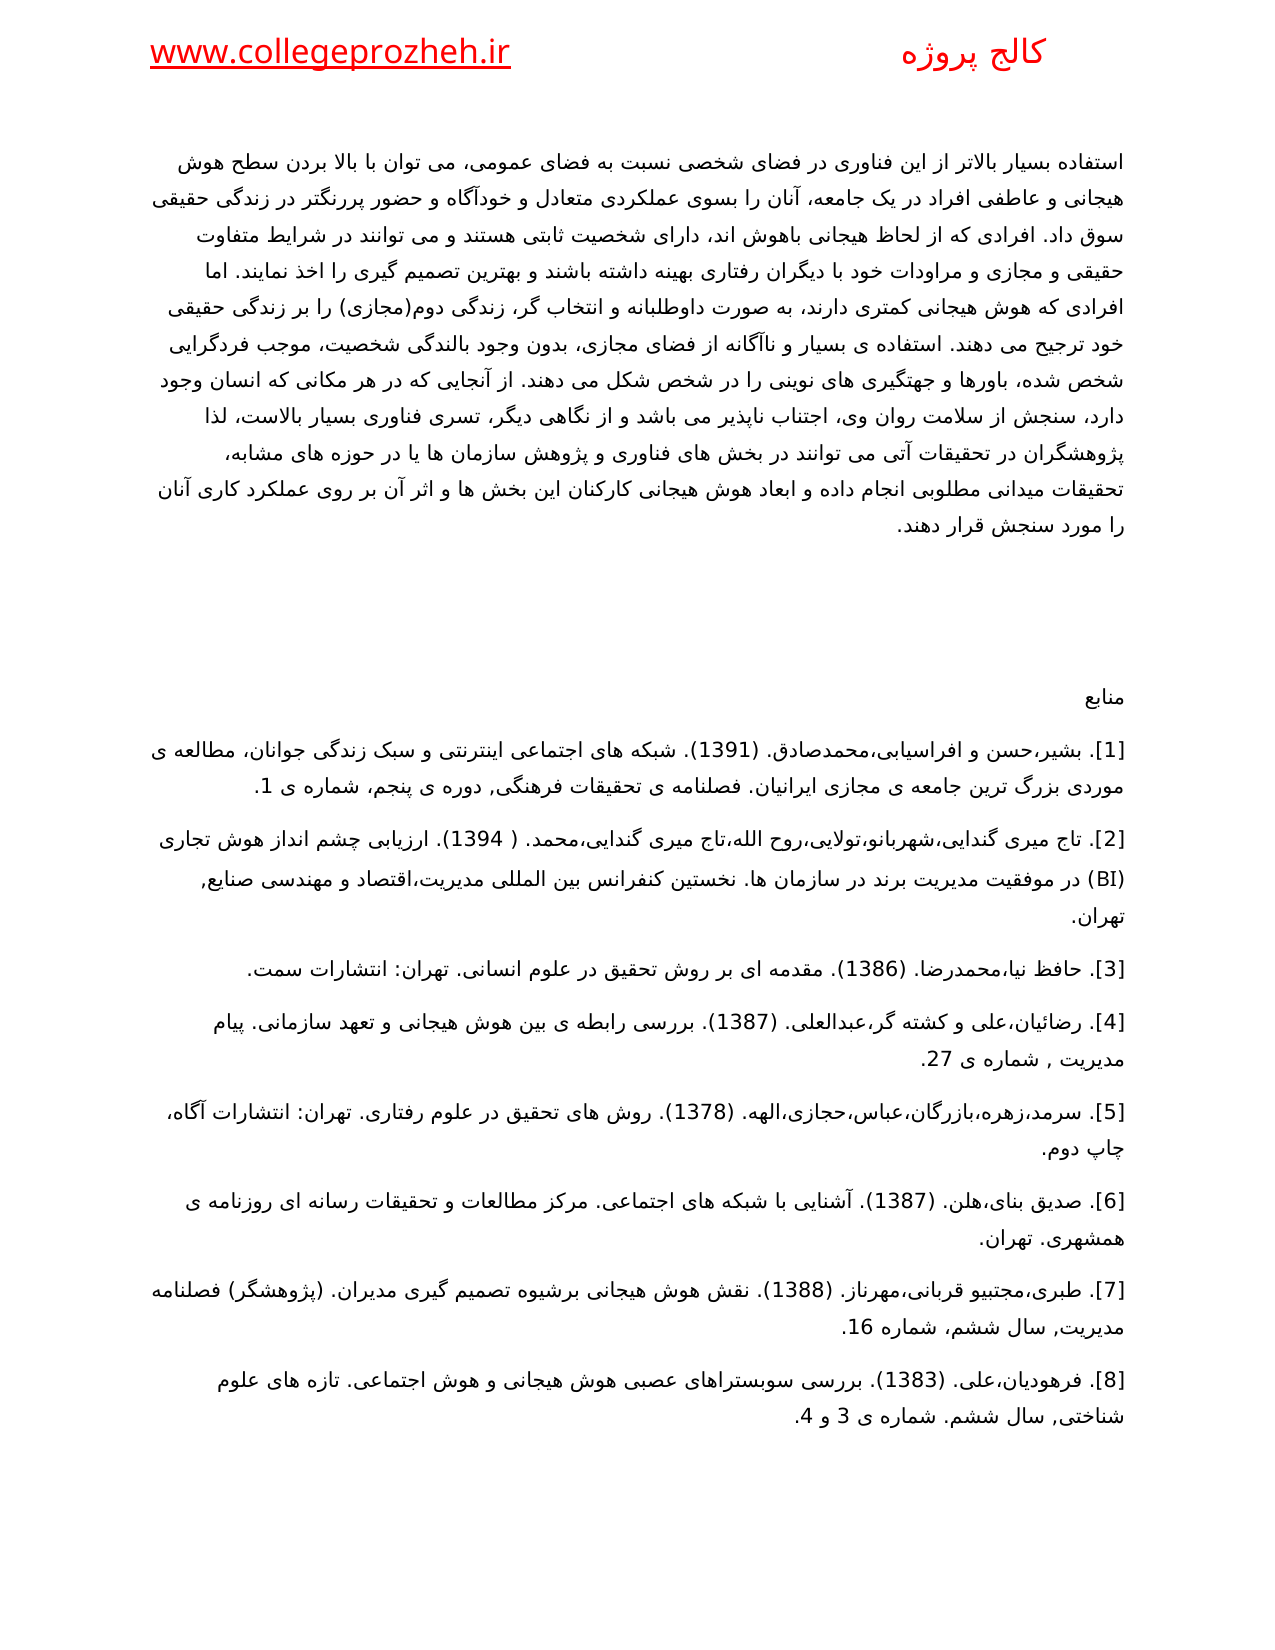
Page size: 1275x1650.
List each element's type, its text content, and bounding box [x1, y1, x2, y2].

text [4]. رضائیان،علی و کشته گر،عبدالعلی. (1387). بررسی رابطه ی بین هوش هیجانی و تعهد سازمانی. پیام مدیریت , شماره ی 27. [150, 1010, 1125, 1071]
text [1]. بشیر،حسن و افراسیابی،محمدصادق. (1391). شبکه های اجتماعی اینترنتی و سبک زندگی جوانان، مطالعه ی موردی بزرگ ترین جامعه ی مجازی ایرانیان. فصلنامه ی تحقیقات فرهنگی, دوره ی پنجم، شماره ی 1. [150, 738, 1125, 799]
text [150, 150, 1125, 538]
text [2]. تاج میری گندایی،شهربانو،تولایی،روح الله،تاج میری گندایی،محمد. ( 1394). ارزیابی چشم انداز هوش تجاری (BI) در موفقیت مدیریت برند در سازمان ها. نخستین کنفرانس بین المللی مدیریت،اقتصاد و مهندسی صنایع, تهران. [150, 827, 1125, 929]
text منابع [150, 685, 1125, 709]
text [8]. فرهودیان،علی. (1383). بررسی سوبستراهای عصبی هوش هیجانی و هوش اجتماعی. تازه های علوم شناختی, سال ششم. شماره ی 3 و 4. [150, 1368, 1125, 1428]
text [7]. طبری،مجتبیو قربانی،مهرناز. (1388). نقش هوش هیجانی برشیوه تصمیم گیری مدیران. (پژوهشگر) فصلنامه مدیریت, سال ششم، شماره 16. [150, 1278, 1125, 1339]
text [6]. صدیق بنای،هلن. (1387). آشنایی با شبکه های اجتماعی. مرکز مطالعات و تحقیقات رسانه ای روزنامه ی همشهری. تهران. [150, 1189, 1125, 1250]
text [5]. سرمد،زهره،بازرگان،عباس،حجازی،الهه. (1378). روش های تحقیق در علوم رفتاری. تهران: انتشارات آگاه، چاپ دوم. [150, 1100, 1125, 1160]
text [3]. حافظ نیا،محمدرضا. (1386). مقدمه ای بر روش تحقیق در علوم انسانی. تهران: انتشارات سمت. [150, 957, 1125, 982]
